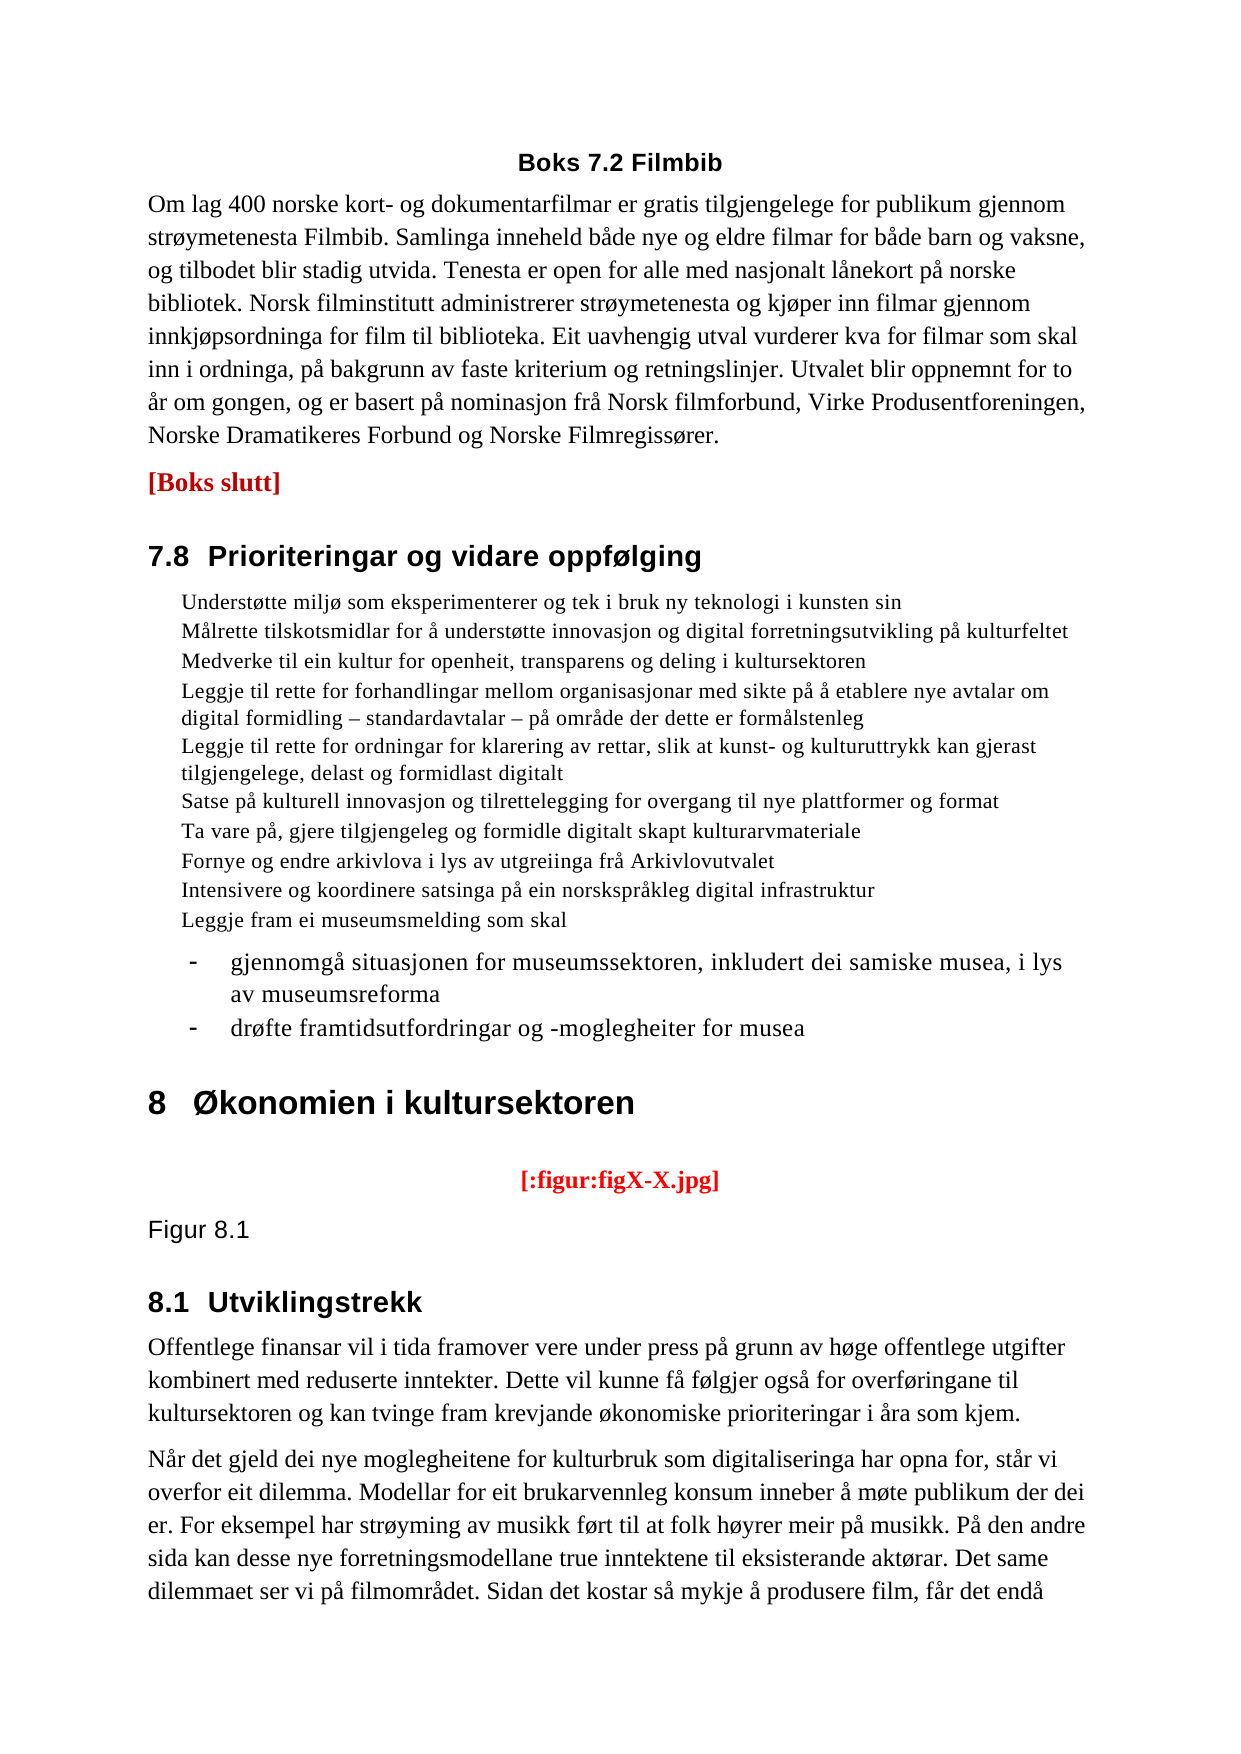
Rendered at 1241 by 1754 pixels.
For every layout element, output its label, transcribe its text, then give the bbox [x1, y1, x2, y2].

list Medverke til ein kultur for openheit, transparens og deling i kultursektoren [148, 645, 1093, 675]
subtitle Utviklingstrekk [148, 1285, 1093, 1319]
list Fornye og endre arkivlova i lys av utgreiinga frå Arkivlovutvalet [148, 845, 1093, 874]
list Leggje til rette for ordningar for klarering av rettar, slik at kunst- og kulturuttrykk kan gjerast tilgjengelege, delast og formidlast digitalt [148, 730, 1093, 785]
list Leggje fram ei museumsmelding som skal [148, 904, 1093, 934]
list Satse på kulturell innovasjon og tilrettelegging for overgang til nye plattformer og format [148, 785, 1093, 815]
text Offentlege finansar vil i tida framover vere under press på grunn av høge offentlege utgifter kombinert med reduserte inntekter. Dette vil kunne få følgjer også for overføringane til kultursektoren og kan tvinge fram krevjande økonomiske prioriteringar i åra som kjem. [148, 1332, 1093, 1427]
text Om lag 400 norske kort- og dokumentarfilmar er gratis tilgjengelege for publikum gjennom strøymetenesta Filmbib. Samlinga inneheld både nye og eldre filmar for både barn og vaksne, og tilbodet blir stadig utvida. Tenesta er open for alle med nasjonalt lånekort på norske bibliotek. Norsk filminstitutt administrerer strøymetenesta og kjøper inn filmar gjennom innkjøpsordninga for film til biblioteka. Eit uavhengig utval vurderer kva for filmar som skal inn i ordninga, på bakgrunn av faste kriterium og retningslinjer. Utvalet blir oppnemnt for to år om gongen, og er basert på nominasjon frå Norsk filmforbund, Virke Produsentforeningen, Norske Dramatikeres Forbund og Norske Filmregissører. [148, 189, 1093, 449]
subtitle Prioriteringar og vidare oppfølging [148, 539, 1093, 572]
list Målrette tilskotsmidlar for å understøtte innovasjon og digital forretningsutvikling på kulturfeltet [148, 616, 1093, 645]
list Leggje til rette for forhandlingar mellom organisasjonar med sikte på å etablere nye avtalar om digital formidling – standardavtalar – på område der dette er formålstenleg [148, 675, 1093, 730]
list Intensivere og koordinere satsinga på ein norskspråkleg digital infrastruktur [148, 874, 1093, 904]
list gjennomgå situasjonen for museumssektoren, inkludert dei samiske musea, i lys av museumsreforma [189, 947, 1093, 1008]
text [Boks slutt] [148, 466, 1093, 497]
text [148, 1444, 1093, 1604]
list Understøtte miljø som eksperimenterer og tek i bruk ny teknologi i kunsten sin [148, 586, 1093, 616]
list Ta vare på, gjere tilgjengeleg og formidle digitalt skapt kulturarvmateriale [148, 815, 1093, 845]
list drøfte framtidsutfordringar og -moglegheiter for musea [189, 1013, 1093, 1041]
subtitle Økonomien i kultursektoren [148, 1083, 1093, 1122]
text Filmbib [148, 148, 1093, 176]
text [:figur:figX-X.jpg] [148, 1169, 1093, 1194]
